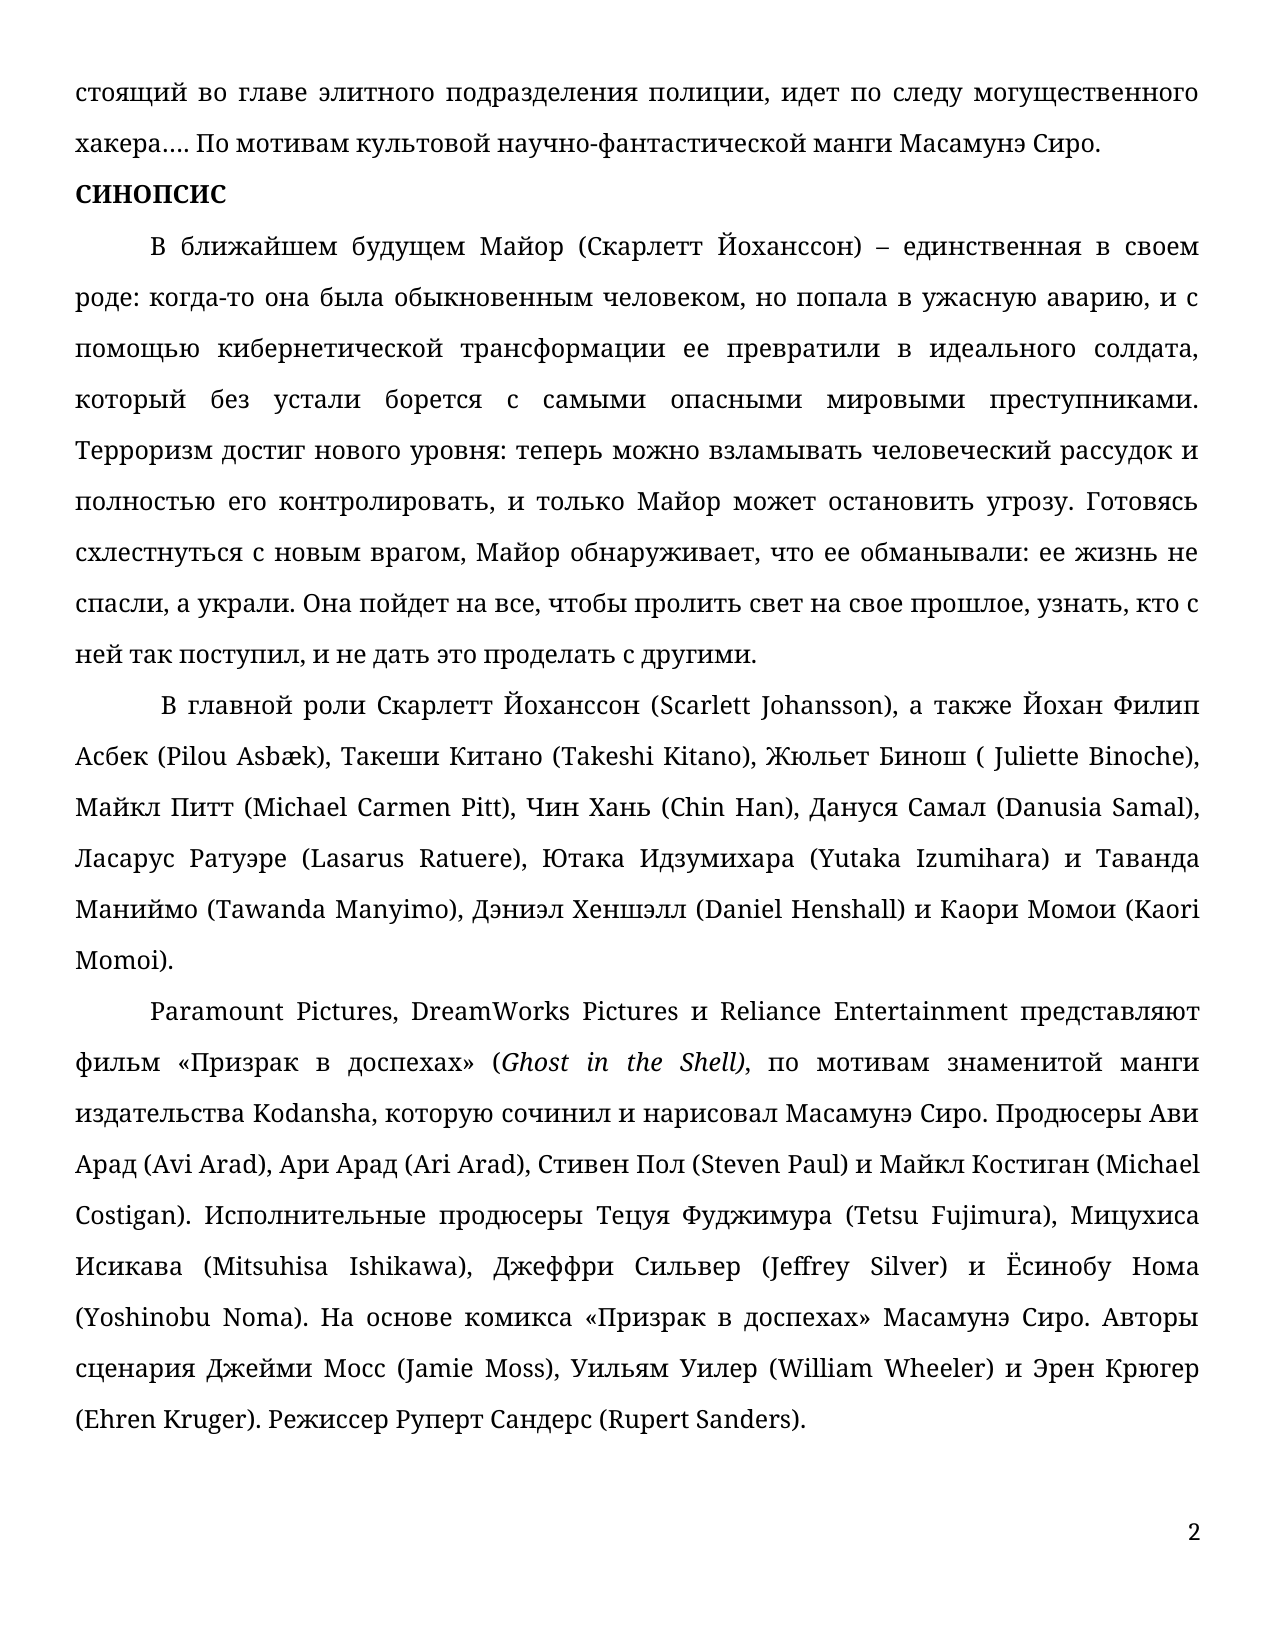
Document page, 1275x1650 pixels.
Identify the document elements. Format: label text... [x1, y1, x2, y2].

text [75, 109, 1200, 160]
text СИНОПСИС [75, 177, 1200, 211]
text В ближайшем будущем Майор (Скарлетт Йоханссон) – единственная в своем роде: когда-то она была обыкновенным человеком, но попала в ужасную аварию, и с помощью кибернетической трансформации ее превратили в идеального солдата, который без устали борется с самыми опасными мировыми преступниками. Терроризм достиг нового уровня: теперь можно взламывать человеческий рассудок и полностью его контролировать, и только Майор может остановить угрозу. Готовясь схлестнуться с новым врагом, Майор обнаруживает, что ее обманывали: ее жизнь не спасли, а украли. Она пойдет на все, чтобы пролить свет на свое прошлое, узнать, кто с ней так поступил, и не дать это проделать с другими. [75, 228, 1200, 671]
text В главной роли Скарлетт Йоханссон (Scarlett Johansson), а также Йохан Филип Асбек (Pilou Asbæk), Такеши Китано (Takeshi Kitano), Жюльет Бинош ( Juliette Binoche), Майкл Питт (Michael Carmen Pitt), Чин Хань (Chin Han), Дануся Самал (Danusia Samal), Ласарус Ратуэре (Lasarus Ratuere), Ютака Идзумихара (Yutaka Izumihara) и Таванда Маниймо (Tawanda Manyimo), Дэниэл Хеншэлл (Daniel Henshall) и Каори Момои (Kaori Momoi). [75, 687, 1200, 977]
text Paramount Pictures, DreamWorks Pictures и Reliance Entertainment представляют фильм «Призрак в доспехах» (Ghost in the Shell), по мотивам знаменитой манги издательства Kodansha, которую сочинил и нарисовал Масамунэ Сиро. Продюсеры Ави Арад (Avi Arad), Ари Арад (Ari Arad), Стивен Пол (Steven Paul) и Майкл Костиган (Michael Costigan). Исполнительные продюсеры Тецуя Фуджимура (Tetsu Fujimura), Мицухиса Исикава (Mitsuhisa Ishikawa), Джеффри Сильвер (Jeffrey Silver) и Ёсинобу Нома (Yoshinobu Noma). На основе комикса «Призрак в доспехах» Масамунэ Сиро. Авторы сценария Джейми Мосс (Jamie Moss), Уильям Уилер (William Wheeler) и Эрен Крюгер (Ehren Kruger). Режиссер Руперт Сандерс (Rupert Sanders). [75, 994, 1200, 1436]
